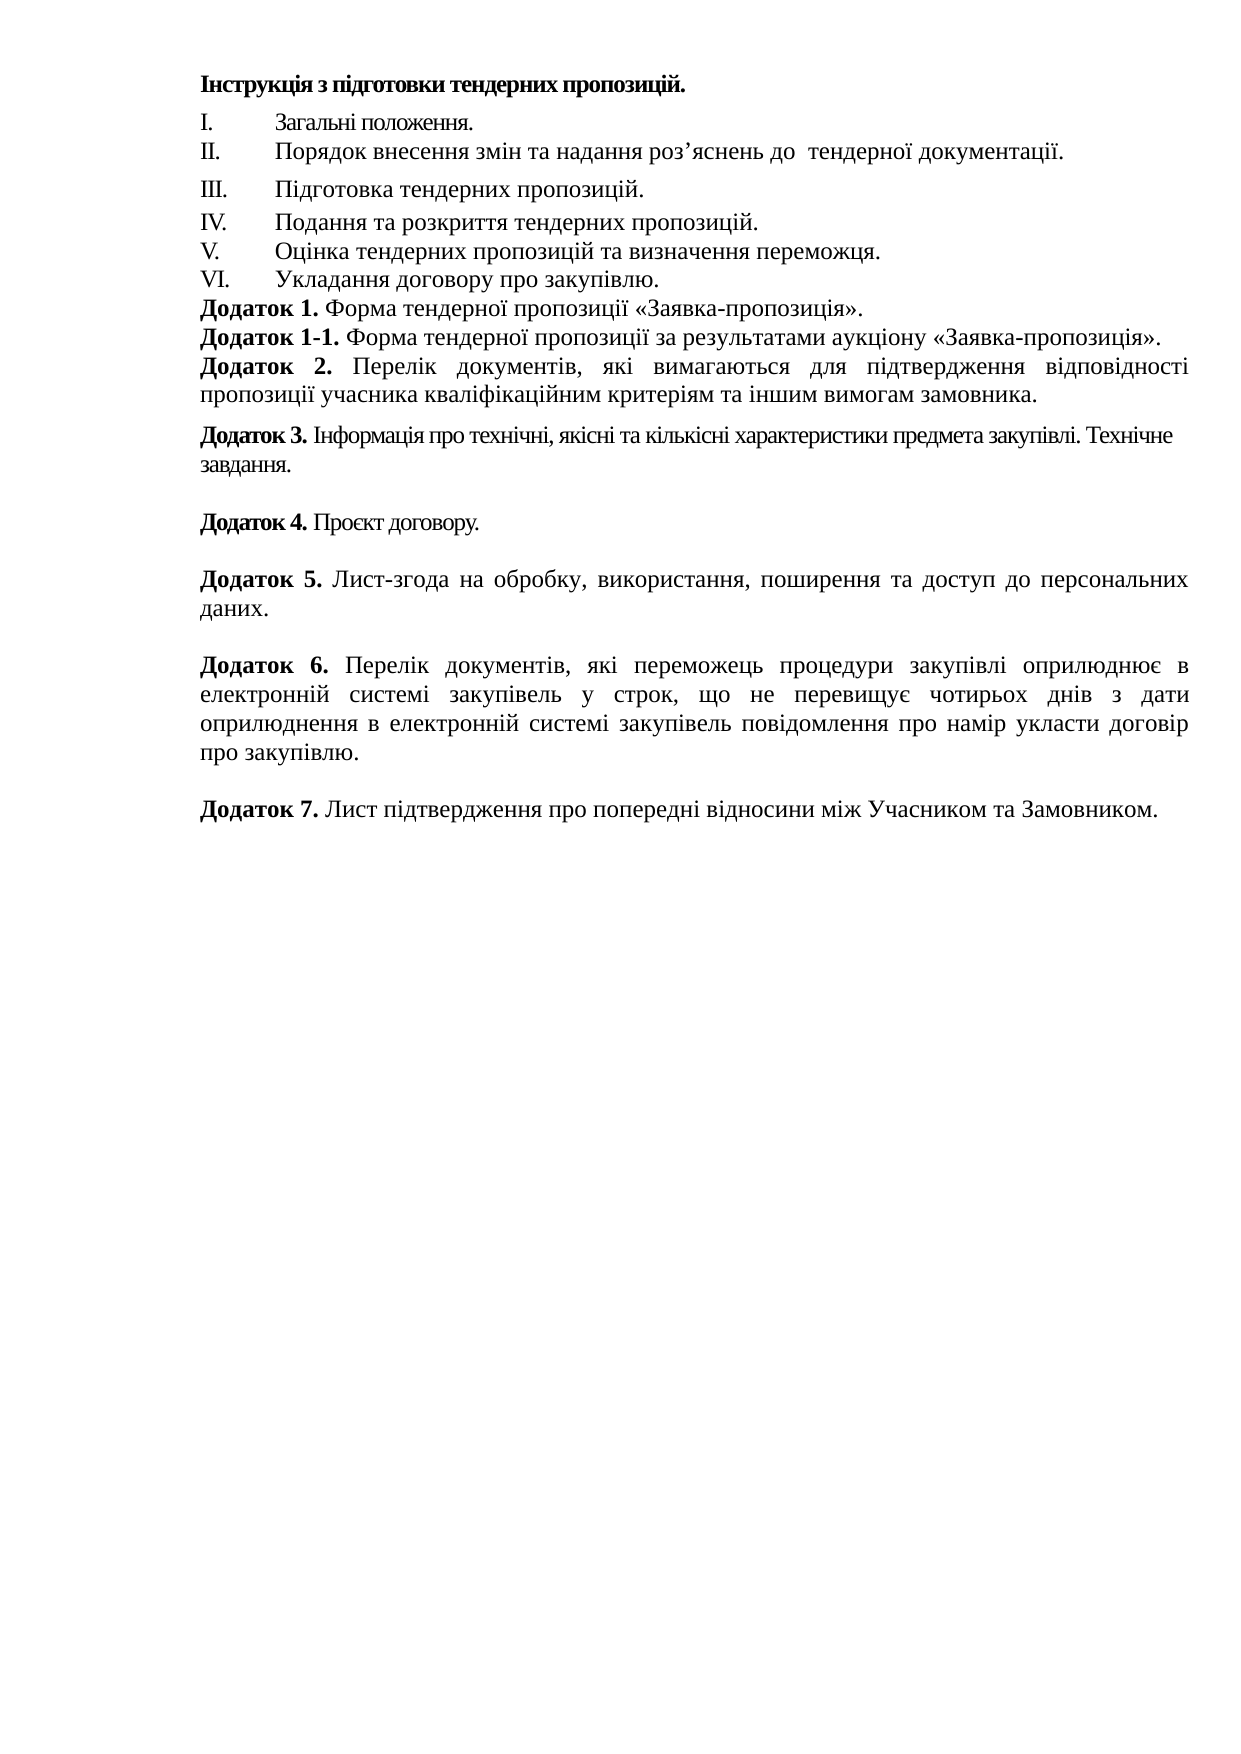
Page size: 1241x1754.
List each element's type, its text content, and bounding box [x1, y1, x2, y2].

table_cell Додаток 1. Форма тендерної пропозиції «Заявка-пропозиція». Додаток 1-1. Форма тендерної пропозиції за результатами аукціону «Заявка-пропозиція». [189, 293, 1201, 351]
table_cell ІV. [189, 207, 263, 236]
table_cell Додаток 2. Перелік документів, які вимагаються для підтвердження відповідності пропозиції учасника кваліфікаційним критеріям та іншим вимогам замовника. [189, 351, 1201, 421]
table_header Інструкція з підготовки тендерних пропозицій. [189, 59, 1201, 107]
table_cell Підготовка тендерних пропозицій. [263, 174, 1201, 207]
table_cell Укладання договору про закупівлю. [263, 265, 1201, 293]
table_cell І. [189, 108, 263, 136]
table_cell Оцінка тендерних пропозицій та визначення переможця. [263, 236, 1201, 264]
table_cell V. [189, 236, 263, 264]
table_cell ІІІ. [189, 174, 263, 207]
table_cell VІ. [189, 265, 263, 293]
table_cell Подання та розкриття тендерних пропозицій. [263, 207, 1201, 236]
table_cell Додаток 3. Інформація про технічні, якісні та кількісні характеристики предмета закупівлі. Технічне завдання. [189, 421, 1201, 507]
table_cell Загальні положення. [263, 108, 1201, 136]
table_cell Додаток 5. Лист-згода на обробку, використання, поширення та доступ до персональних даних. Додаток 6. Перелік документів, які переможець процедури закупівлі оприлюднює в електронній системі закупівель у строк, що не перевищує чотирьох днів з дати оприлюднення в електронній системі закупівель повідомлення про намір укласти договір про закупівлю. Додаток 7. Лист підтвердження про попередні відносини між Учасником та Замовником. [189, 564, 1201, 881]
table_cell ІІ. [189, 136, 263, 174]
table_cell Порядок внесення змін та надання роз’яснень до тендерної документації. [263, 136, 1201, 174]
table_cell Додаток 4. Проєкт договору. [189, 507, 1201, 564]
